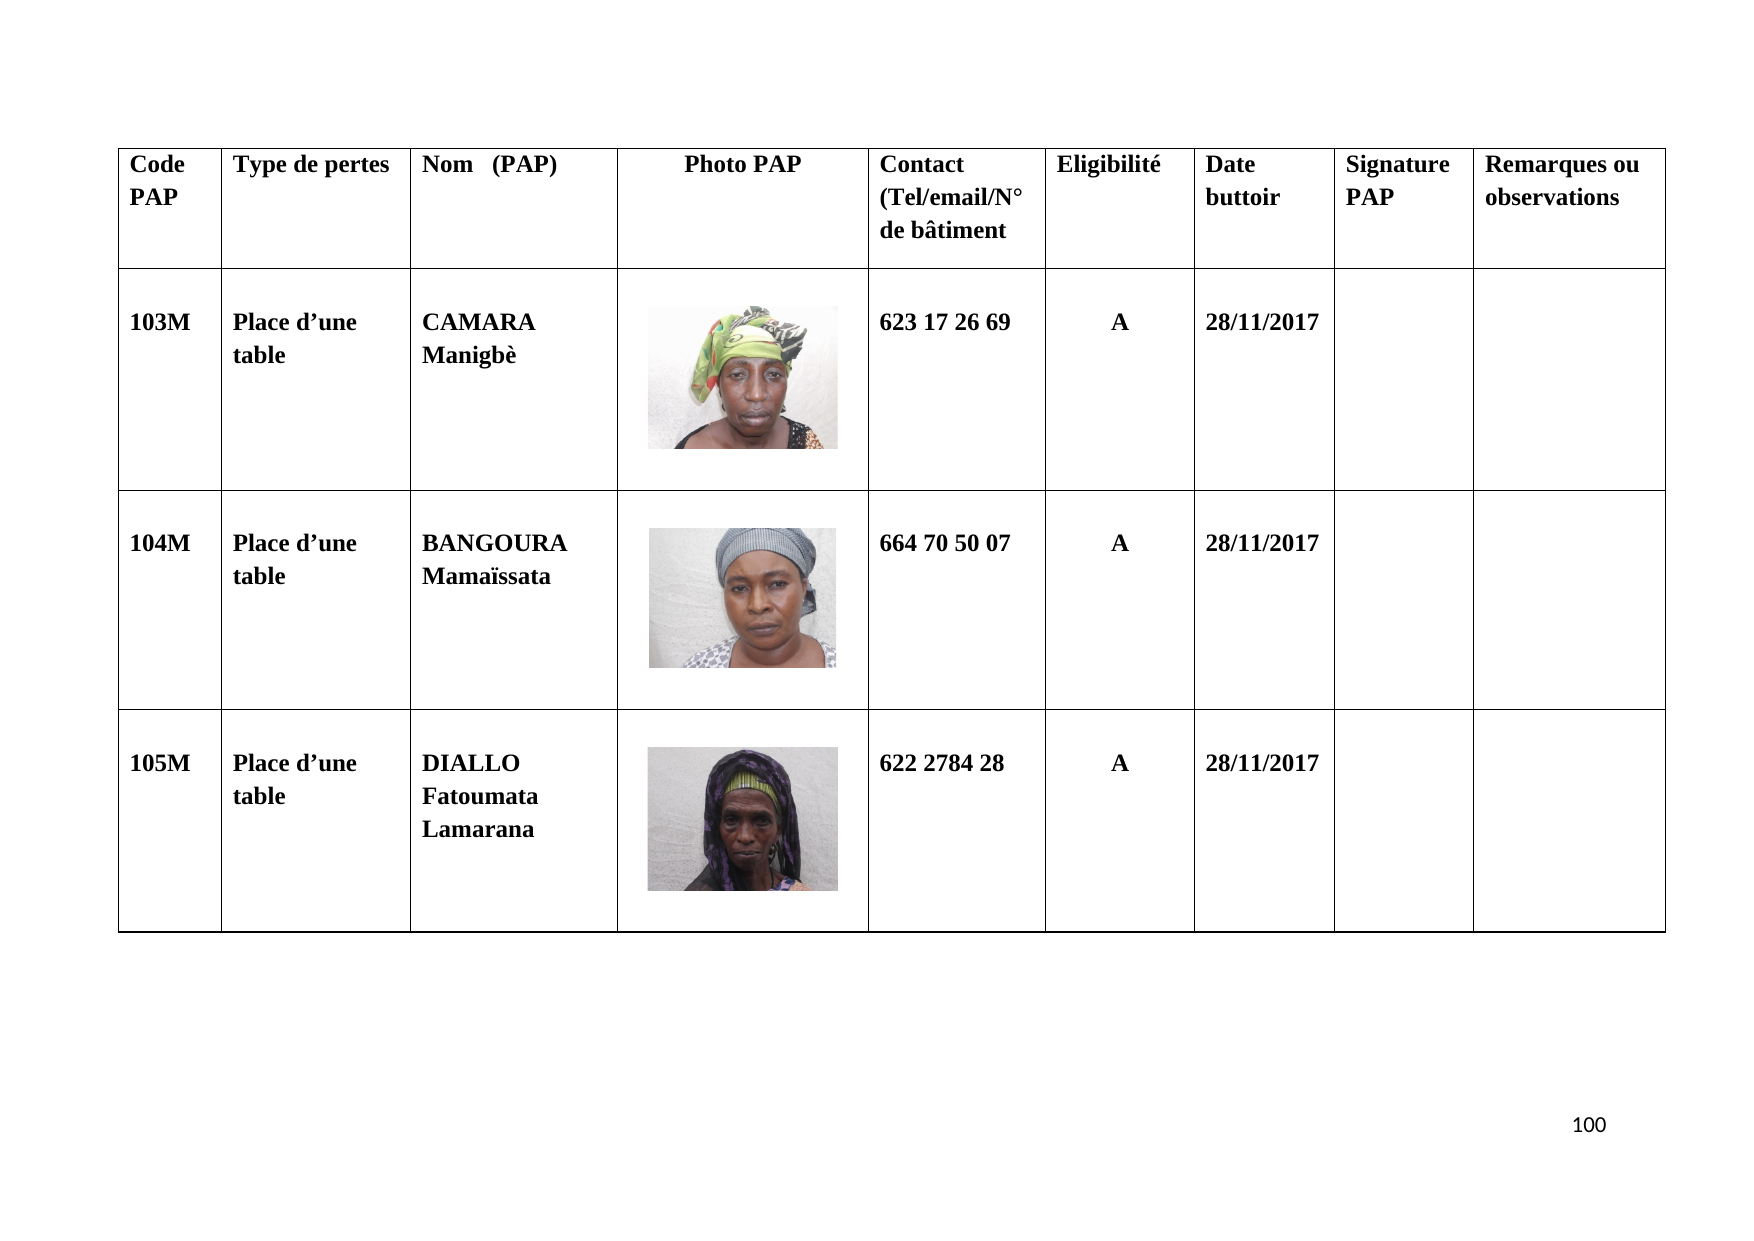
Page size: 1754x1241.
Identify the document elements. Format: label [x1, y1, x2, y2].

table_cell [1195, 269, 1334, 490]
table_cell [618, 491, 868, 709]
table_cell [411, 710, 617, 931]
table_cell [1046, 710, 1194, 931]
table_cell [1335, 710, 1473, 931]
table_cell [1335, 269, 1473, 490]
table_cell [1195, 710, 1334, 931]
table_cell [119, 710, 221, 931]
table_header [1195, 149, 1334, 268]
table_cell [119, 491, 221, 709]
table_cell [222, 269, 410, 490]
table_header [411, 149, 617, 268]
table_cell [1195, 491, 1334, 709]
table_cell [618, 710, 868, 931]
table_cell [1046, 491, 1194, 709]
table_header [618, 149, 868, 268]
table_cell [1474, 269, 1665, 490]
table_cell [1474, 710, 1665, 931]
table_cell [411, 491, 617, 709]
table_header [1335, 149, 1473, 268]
picture [649, 528, 837, 668]
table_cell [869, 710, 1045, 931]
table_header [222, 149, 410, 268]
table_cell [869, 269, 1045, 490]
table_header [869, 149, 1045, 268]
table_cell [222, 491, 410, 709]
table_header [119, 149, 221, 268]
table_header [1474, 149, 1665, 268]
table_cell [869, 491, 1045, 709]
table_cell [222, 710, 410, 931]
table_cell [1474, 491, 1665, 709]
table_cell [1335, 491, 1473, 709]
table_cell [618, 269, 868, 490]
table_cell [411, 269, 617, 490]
picture [647, 747, 838, 891]
picture [647, 306, 838, 449]
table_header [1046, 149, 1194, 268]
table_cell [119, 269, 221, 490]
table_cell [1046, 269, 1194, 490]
